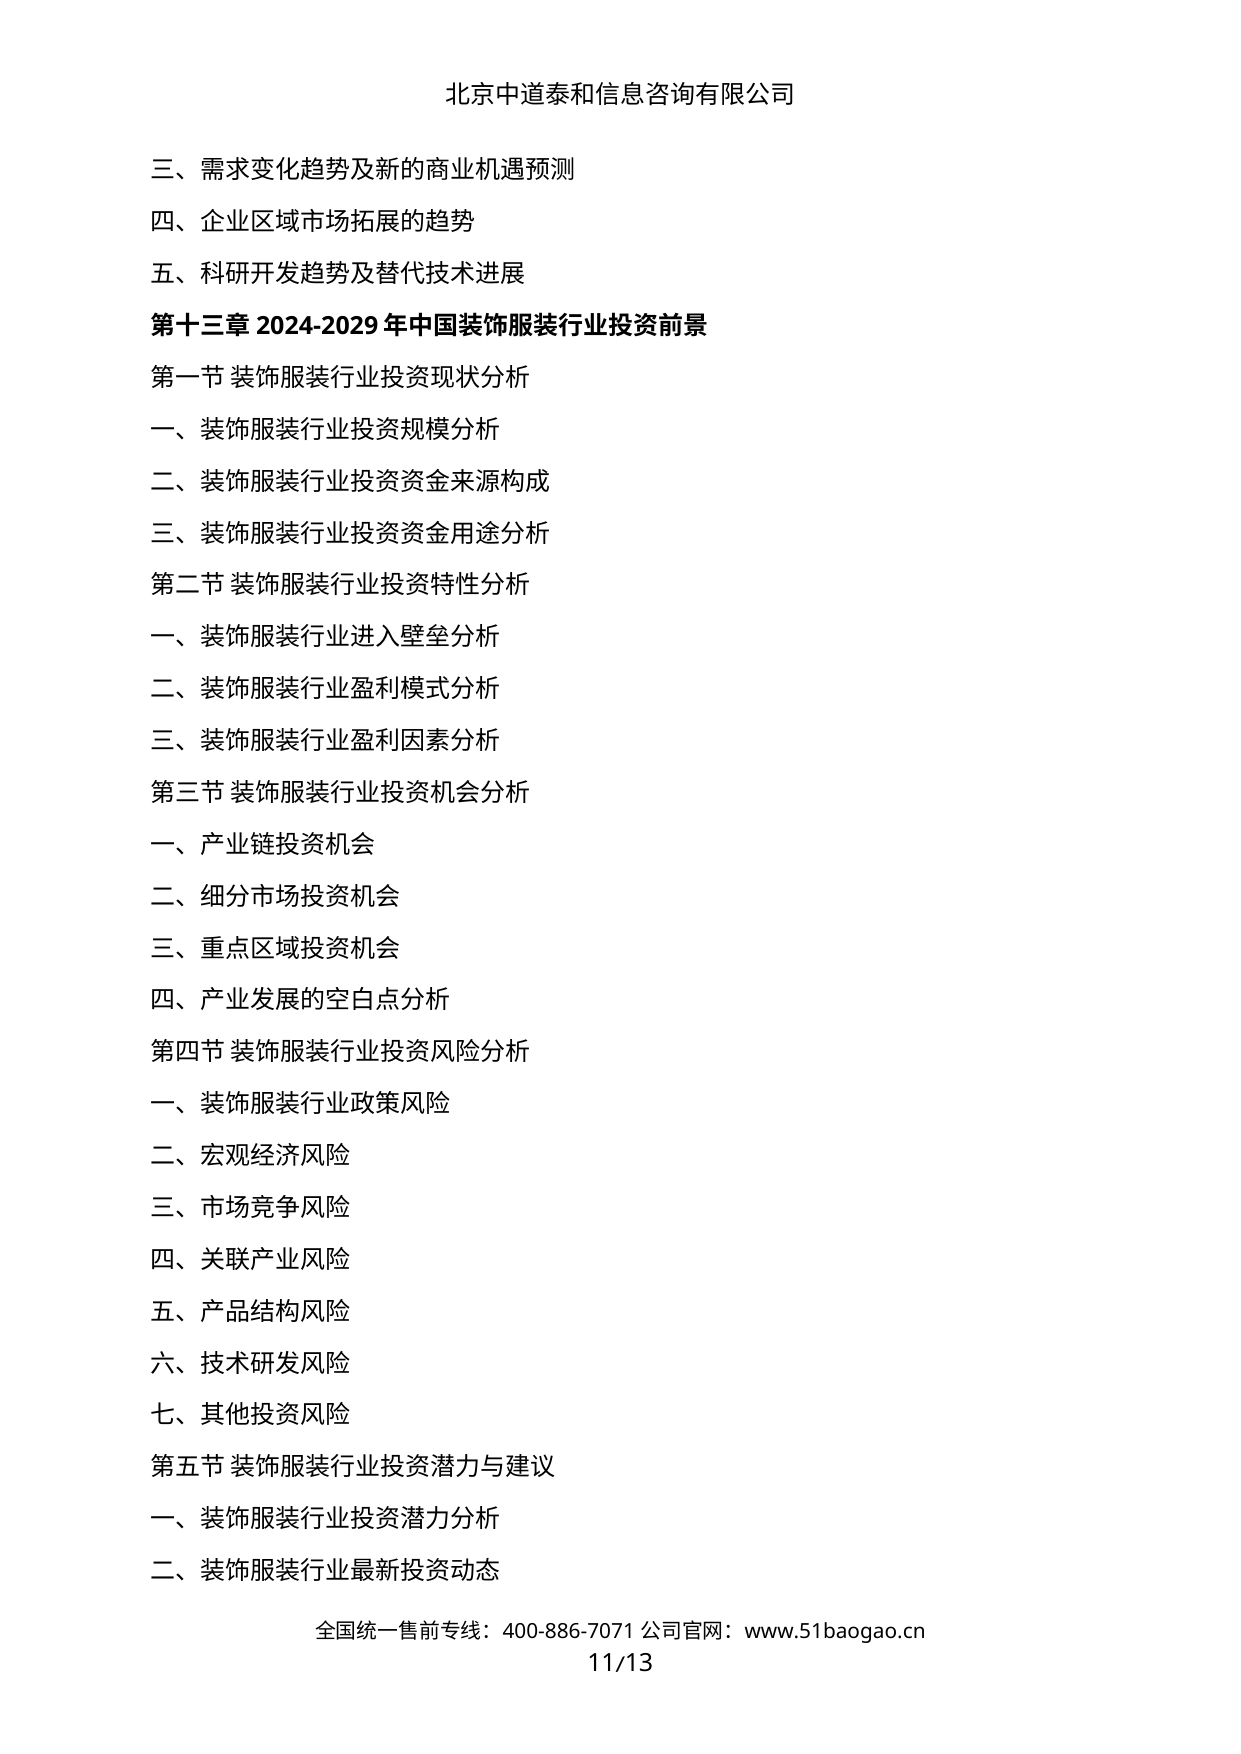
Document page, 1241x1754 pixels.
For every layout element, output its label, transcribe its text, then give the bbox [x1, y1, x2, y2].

text 一、装饰服装行业投资潜力分析 [150, 1499, 1090, 1535]
text 五、科研开发趋势及替代技术进展 [150, 254, 1090, 290]
text 三、装饰服装行业盈利因素分析 [150, 721, 1090, 757]
text 三、需求变化趋势及新的商业机遇预测 [150, 150, 1090, 186]
text 七、其他投资风险 [150, 1395, 1090, 1431]
text 第十三章 2024-2029年中国装饰服装行业投资前景 [150, 306, 1090, 342]
text 四、关联产业风险 [150, 1239, 1090, 1276]
text 二、装饰服装行业盈利模式分析 [150, 669, 1090, 705]
text 六、技术研发风险 [150, 1343, 1090, 1379]
text 一、装饰服装行业政策风险 [150, 1084, 1090, 1120]
text 第一节 装饰服装行业投资现状分析 [150, 357, 1090, 394]
text 五、产品结构风险 [150, 1291, 1090, 1327]
text 三、装饰服装行业投资资金用途分析 [150, 513, 1090, 549]
text 第二节 装饰服装行业投资特性分析 [150, 565, 1090, 601]
text 二、细分市场投资机会 [150, 876, 1090, 912]
text 二、宏观经济风险 [150, 1136, 1090, 1172]
text 第三节 装饰服装行业投资机会分析 [150, 772, 1090, 809]
text 一、产业链投资机会 [150, 824, 1090, 861]
text 四、产业发展的空白点分析 [150, 980, 1090, 1016]
text 第四节 装饰服装行业投资风险分析 [150, 1032, 1090, 1068]
text 一、装饰服装行业进入壁垒分析 [150, 617, 1090, 653]
text 三、重点区域投资机会 [150, 928, 1090, 964]
text 三、市场竞争风险 [150, 1187, 1090, 1224]
text 四、企业区域市场拓展的趋势 [150, 202, 1090, 238]
text 第五节 装饰服装行业投资潜力与建议 [150, 1447, 1090, 1483]
text 二、装饰服装行业最新投资动态 [150, 1551, 1090, 1587]
text 二、装饰服装行业投资资金来源构成 [150, 461, 1090, 497]
text 一、装饰服装行业投资规模分析 [150, 409, 1090, 446]
